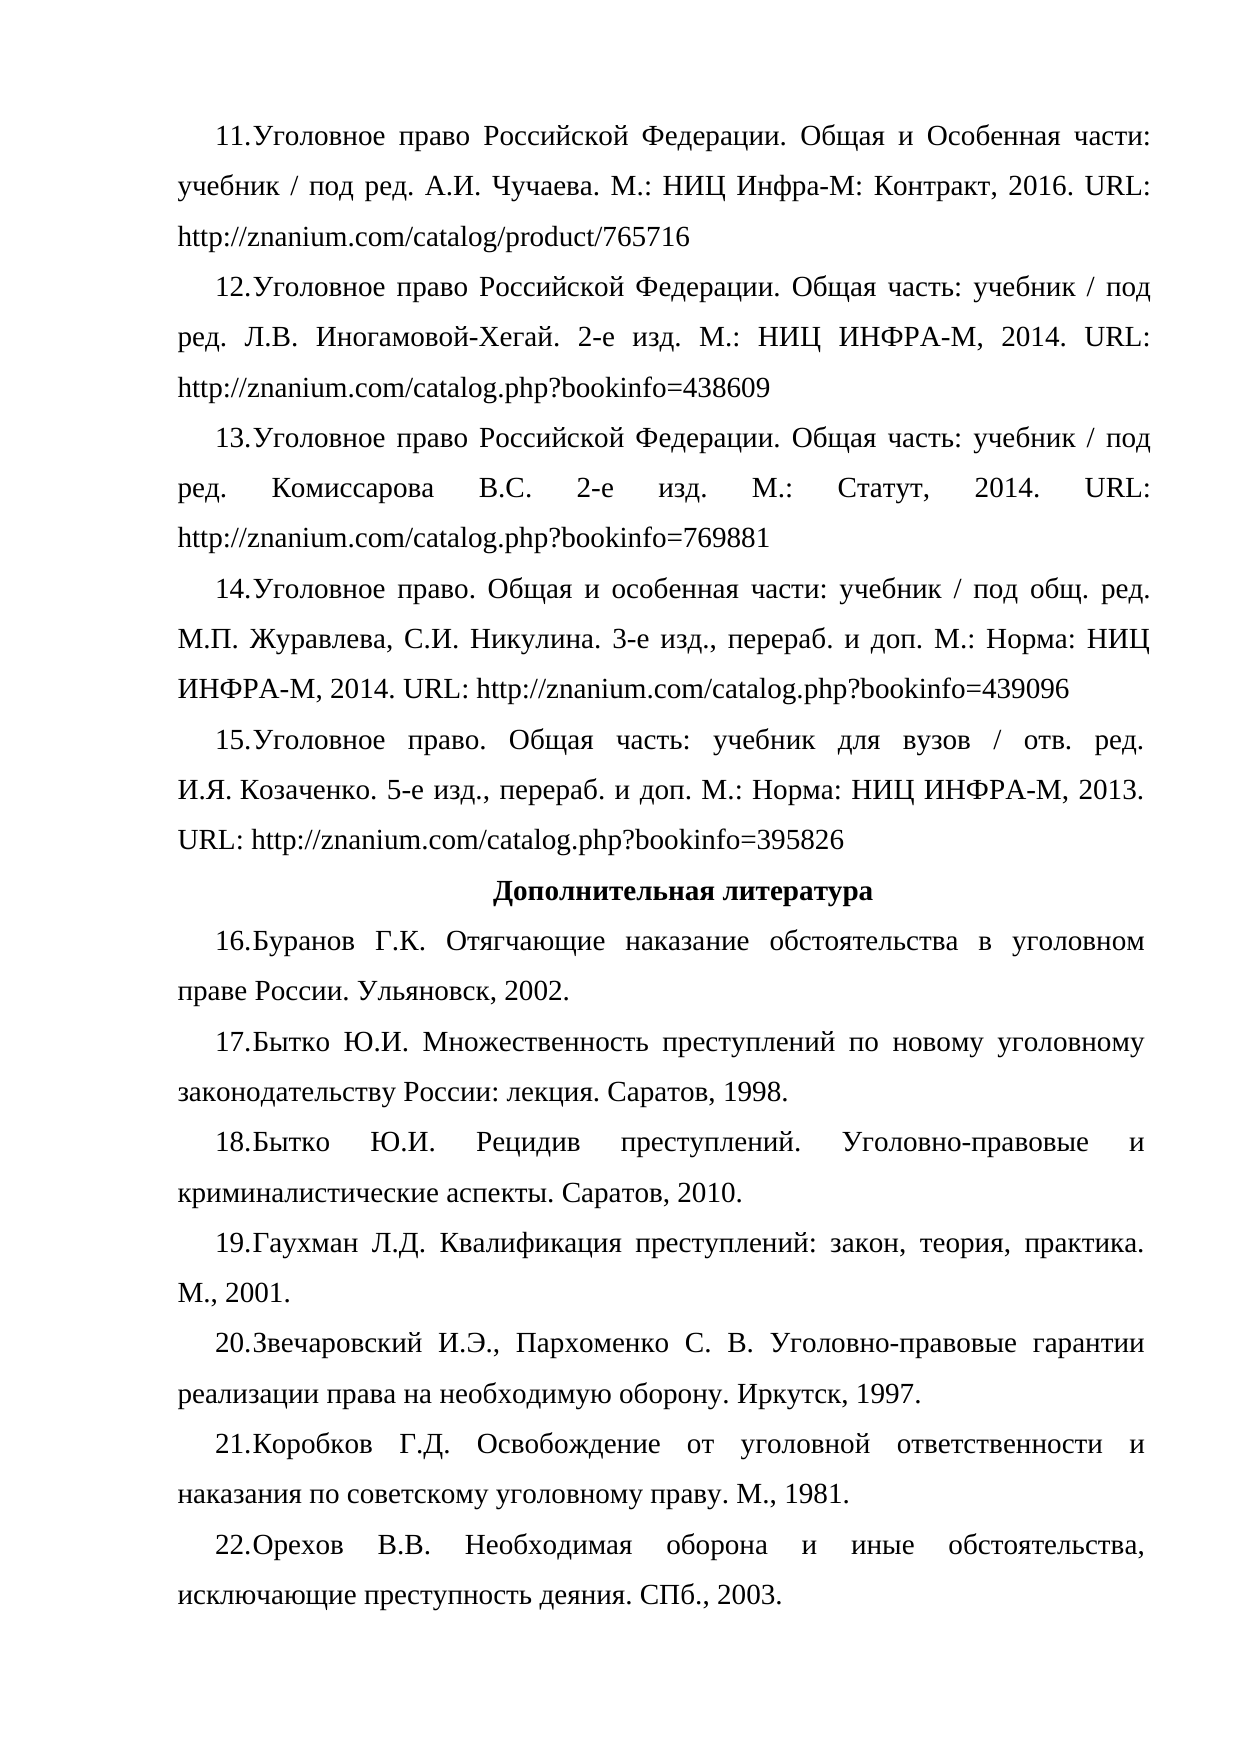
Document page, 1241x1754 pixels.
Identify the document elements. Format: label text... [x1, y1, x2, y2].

list Орехов В.В. Необходимая оборона и иные обстоятельства, исключающие преступность деяния. СПб., 2003. [177, 1527, 1145, 1611]
list Бытко Ю.И. Рецидив преступлений. Уголовно-правовые и криминалистические аспекты. Саратов, 2010. [177, 1124, 1145, 1208]
list Уголовное право Российской Федерации. Общая и Особенная части: учебник / под ред. А.И. Чучаева. М.: НИЦ Инфра-М: Контракт, 2016. URL: http://znanium.com/catalog/product/765716 [177, 118, 1152, 252]
list Гаухман Л.Д. Квалификация преступлений: закон, теория, практика. М., 2001. [177, 1225, 1145, 1309]
list Уголовное право Российской Федерации. Общая часть: учебник / под ред. Л.В. Иногамовой-Хегай. 2-e изд. М.: НИЦ ИНФРА-М, 2014. URL: http://znanium.com/catalog.php?bookinfo=438609 [177, 269, 1152, 403]
list Уголовное право Российской Федерации. Общая часть: учебник / под ред. Комиссарова В.С. 2-е изд. М.: Статут, 2014. URL: http://znanium.com/catalog.php?bookinfo=769881 [177, 420, 1152, 554]
text Дополнительная литература [177, 873, 1152, 906]
list Уголовное право. Общая и особенная части: учебник / под общ. ред. М.П. Журавлева, С.И. Никулина. 3-e изд., перераб. и доп. М.: Норма: НИЦ ИНФРА-М, 2014. URL: http://znanium.com/catalog.php?bookinfo=439096 [177, 571, 1152, 705]
list Уголовное право. Общая часть: учебник для вузов / отв. ред. И.Я. Козаченко. 5-e изд., перераб. и доп. М.: Норма: НИЦ ИНФРА-М, 2013. URL: http://znanium.com/catalog.php?bookinfo=395826 [177, 722, 1145, 856]
list Звечаровский И.Э., Пархоменко С. В. Уголовно-правовые гарантии реализации права на необходимую оборону. Иркутск, 1997. [177, 1326, 1145, 1409]
list Буранов Г.К. Отягчающие наказание обстоятельства в уголовном праве России. Ульяновск, 2002. [177, 923, 1145, 1007]
list Бытко Ю.И. Множественность преступлений по новому уголовному законодательству России: лекция. Саратов, 1998. [177, 1024, 1145, 1108]
list Коробков Г.Д. Освобождение от уголовной ответственности и наказания по советскому уголовному праву. М., 1981. [177, 1426, 1145, 1510]
